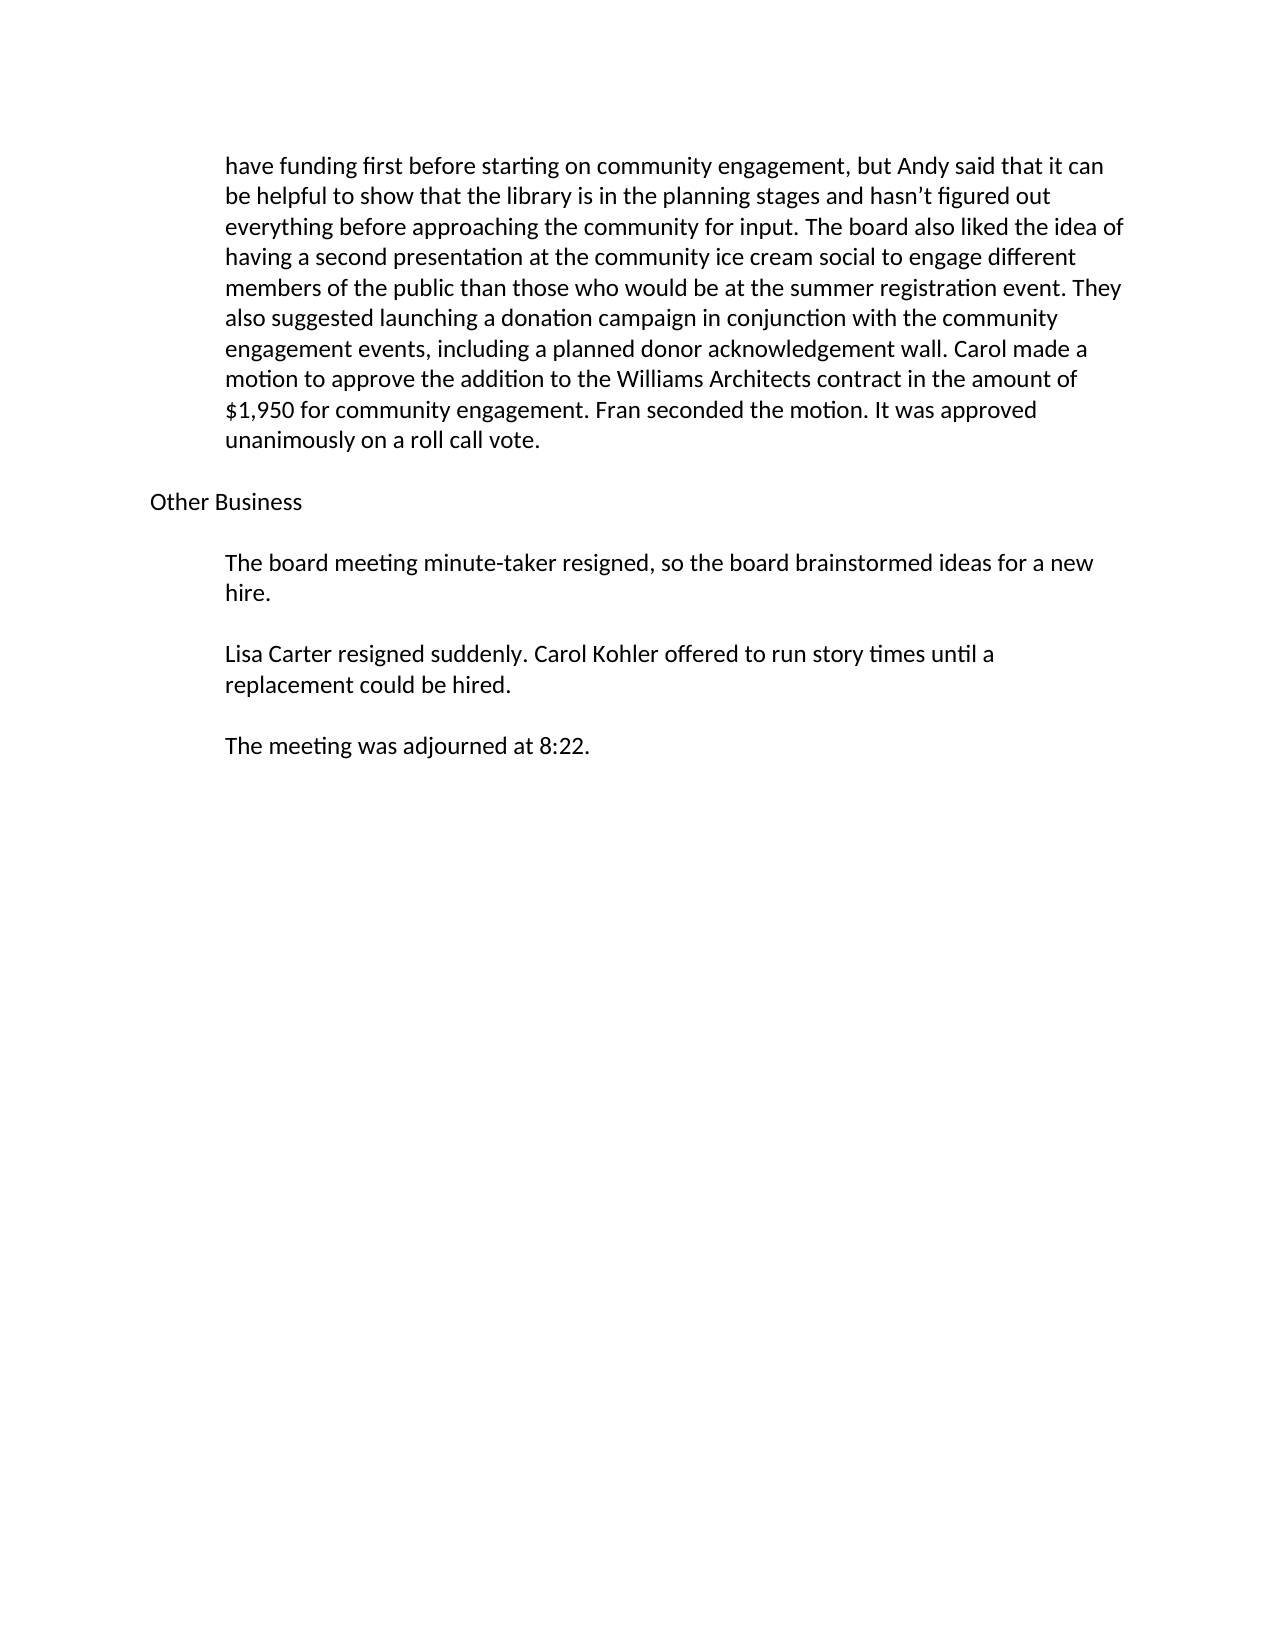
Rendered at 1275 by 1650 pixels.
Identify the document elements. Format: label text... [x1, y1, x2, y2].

text Other Business [150, 486, 1125, 516]
text The board meeting minute-taker resigned, so the board brainstormed ideas for a new hire. [225, 547, 1125, 608]
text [225, 150, 1125, 455]
text Lisa Carter resigned suddenly. Carol Kohler offered to run story times until a replacement could be hired. [225, 638, 1125, 699]
text The meeting was adjourned at 8:22. [225, 730, 1125, 760]
